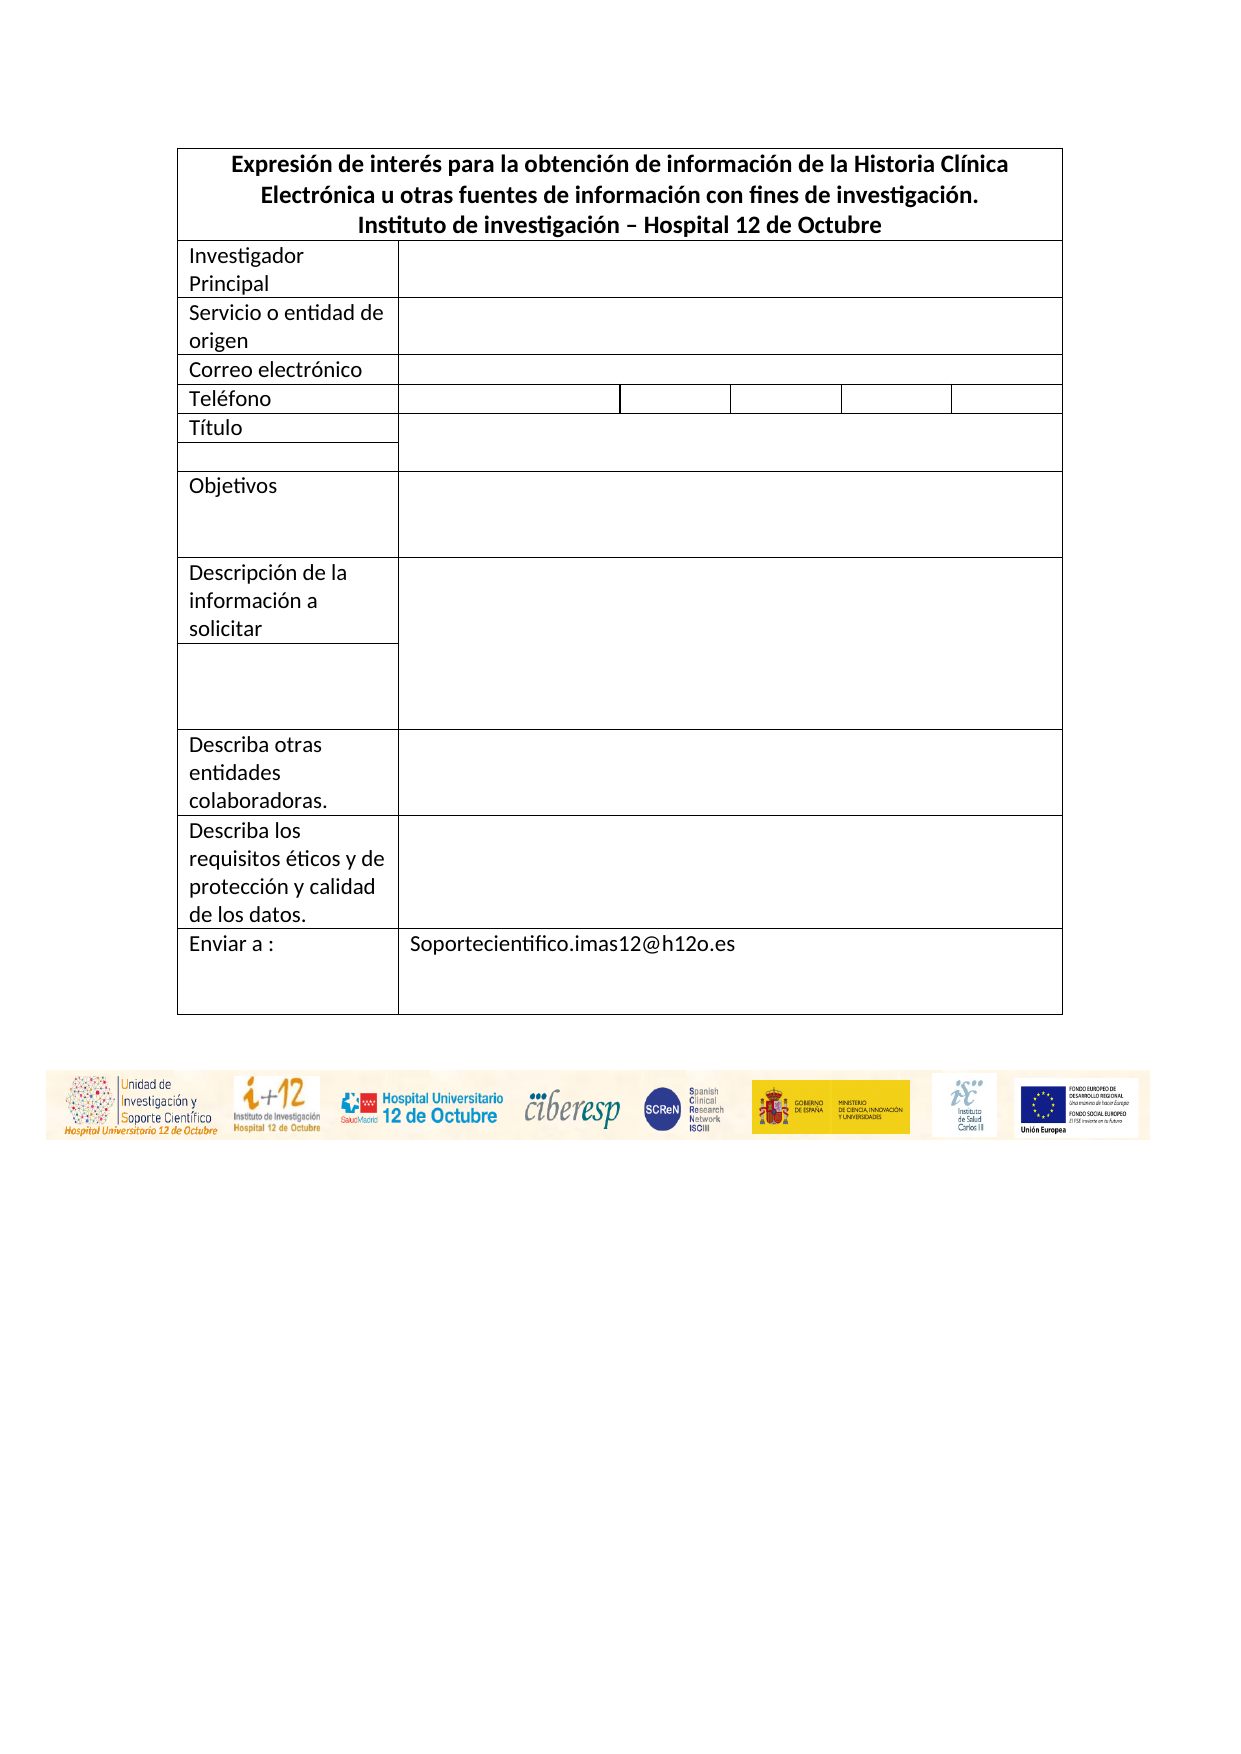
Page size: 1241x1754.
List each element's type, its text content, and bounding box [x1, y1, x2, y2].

table_cell Describa los requisitos éticos y de protección y calidad de los datos. [178, 816, 398, 928]
table_cell Soportecientifico.imas12@h12o.es [399, 929, 1062, 1014]
table_cell Servicio o entidad de origen [178, 298, 398, 354]
table_cell Investigador Principal [178, 241, 398, 297]
table_cell [399, 385, 619, 412]
table_cell [621, 385, 730, 412]
table_cell [399, 816, 1062, 928]
picture [58, 1071, 227, 1145]
table_cell [399, 558, 1062, 729]
picture [752, 1080, 910, 1134]
table_cell [178, 443, 398, 471]
table_cell Objetivos [178, 472, 398, 557]
table_cell [399, 298, 1062, 354]
table_cell Título [178, 414, 398, 442]
table_header Expresión de interés para la obtención de información de la Historia Clínica Electrónica u otras fuentes de información con fines de investigación. Instituto de investigación – Hospital 12 de Octubre [178, 149, 1062, 240]
picture [341, 1088, 516, 1133]
picture [638, 1065, 738, 1151]
table_cell [952, 385, 1062, 412]
picture [234, 1076, 320, 1133]
table_cell Enviar a : [178, 929, 398, 1014]
table_cell Correo electrónico [178, 355, 398, 383]
table_cell Describa otras entidades colaboradoras. [178, 730, 398, 815]
table_cell [399, 355, 1062, 383]
picture [517, 1081, 627, 1129]
table_cell Descripción de la información a solicitar [178, 558, 398, 643]
table_cell [178, 644, 398, 729]
table_cell [399, 414, 1062, 471]
picture [1014, 1078, 1139, 1138]
table_cell [842, 385, 951, 412]
table_cell [399, 472, 1062, 557]
table_cell Teléfono [178, 385, 398, 412]
table_cell [399, 730, 1062, 815]
table_cell [731, 385, 841, 412]
table_cell [399, 241, 1062, 297]
picture [932, 1073, 997, 1137]
